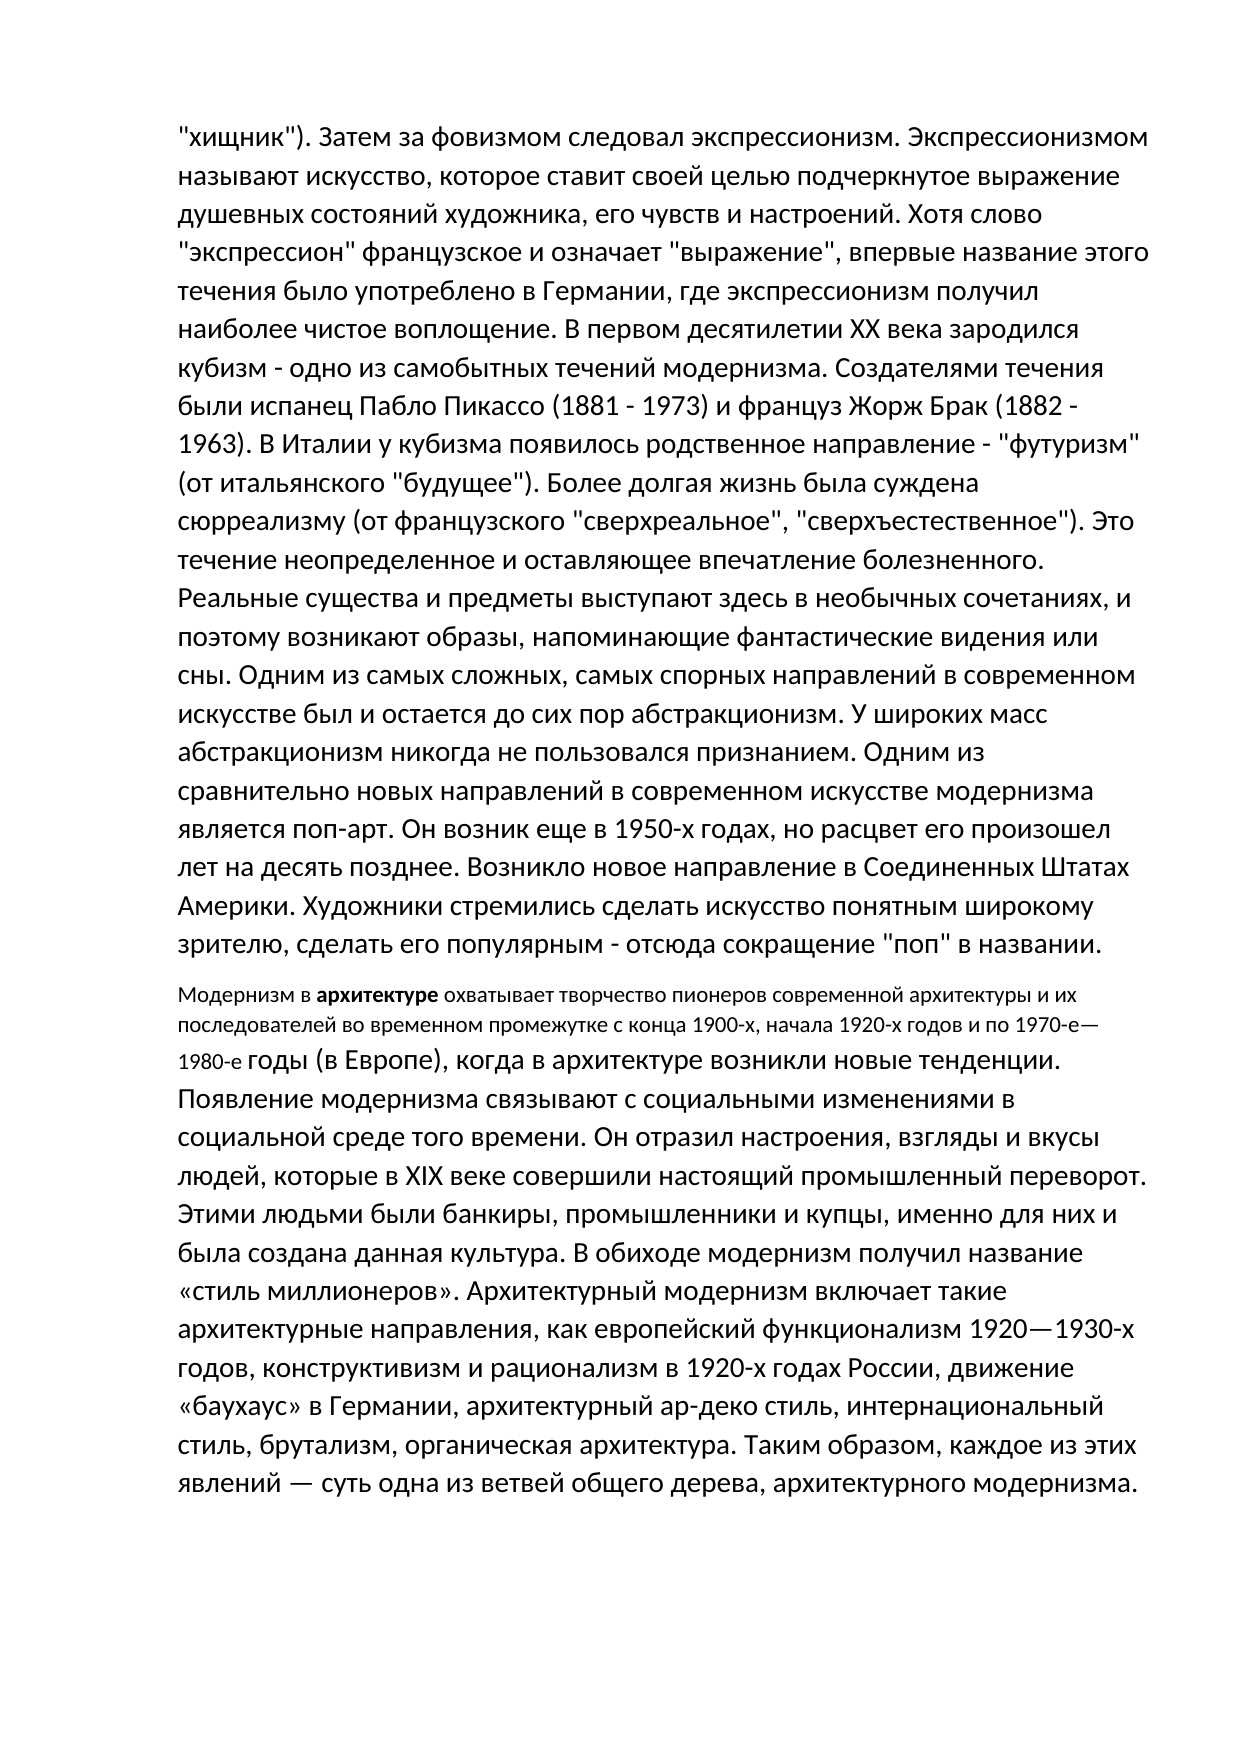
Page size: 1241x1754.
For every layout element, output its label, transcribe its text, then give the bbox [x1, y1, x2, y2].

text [177, 118, 1152, 961]
text Модернизм в архитектуре охватывает творчество пионеров современной архитектуры и их последователей во временном промежутке с конца 1900-х, начала 1920-х годов и по 1970-е—1980-е годы (в Европе), когда в архитектуре возникли новые тенденции. Появление модернизма связывают с социальными изменениями в социальной среде того времени. Он отразил настроения, взгляды и вкусы людей, которые в XIX веке совершили настоящий промышленный переворот. Этими людьми были банкиры, промышленники и купцы, именно для них и была создана данная культура. В обиходе модернизм получил название «стиль миллионеров». Архитектурный модернизм включает такие архитектурные направления, как европейский функционализм 1920—1930-х годов, конструктивизм и рационализм в 1920-х годах России, движение «баухаус» в Германии, архитектурный ар-деко стиль, интернациональный стиль, брутализм, органическая архитектура. Таким образом, каждое из этих явлений — суть одна из ветвей общего дерева, архитектурного модернизма. [177, 980, 1152, 1500]
